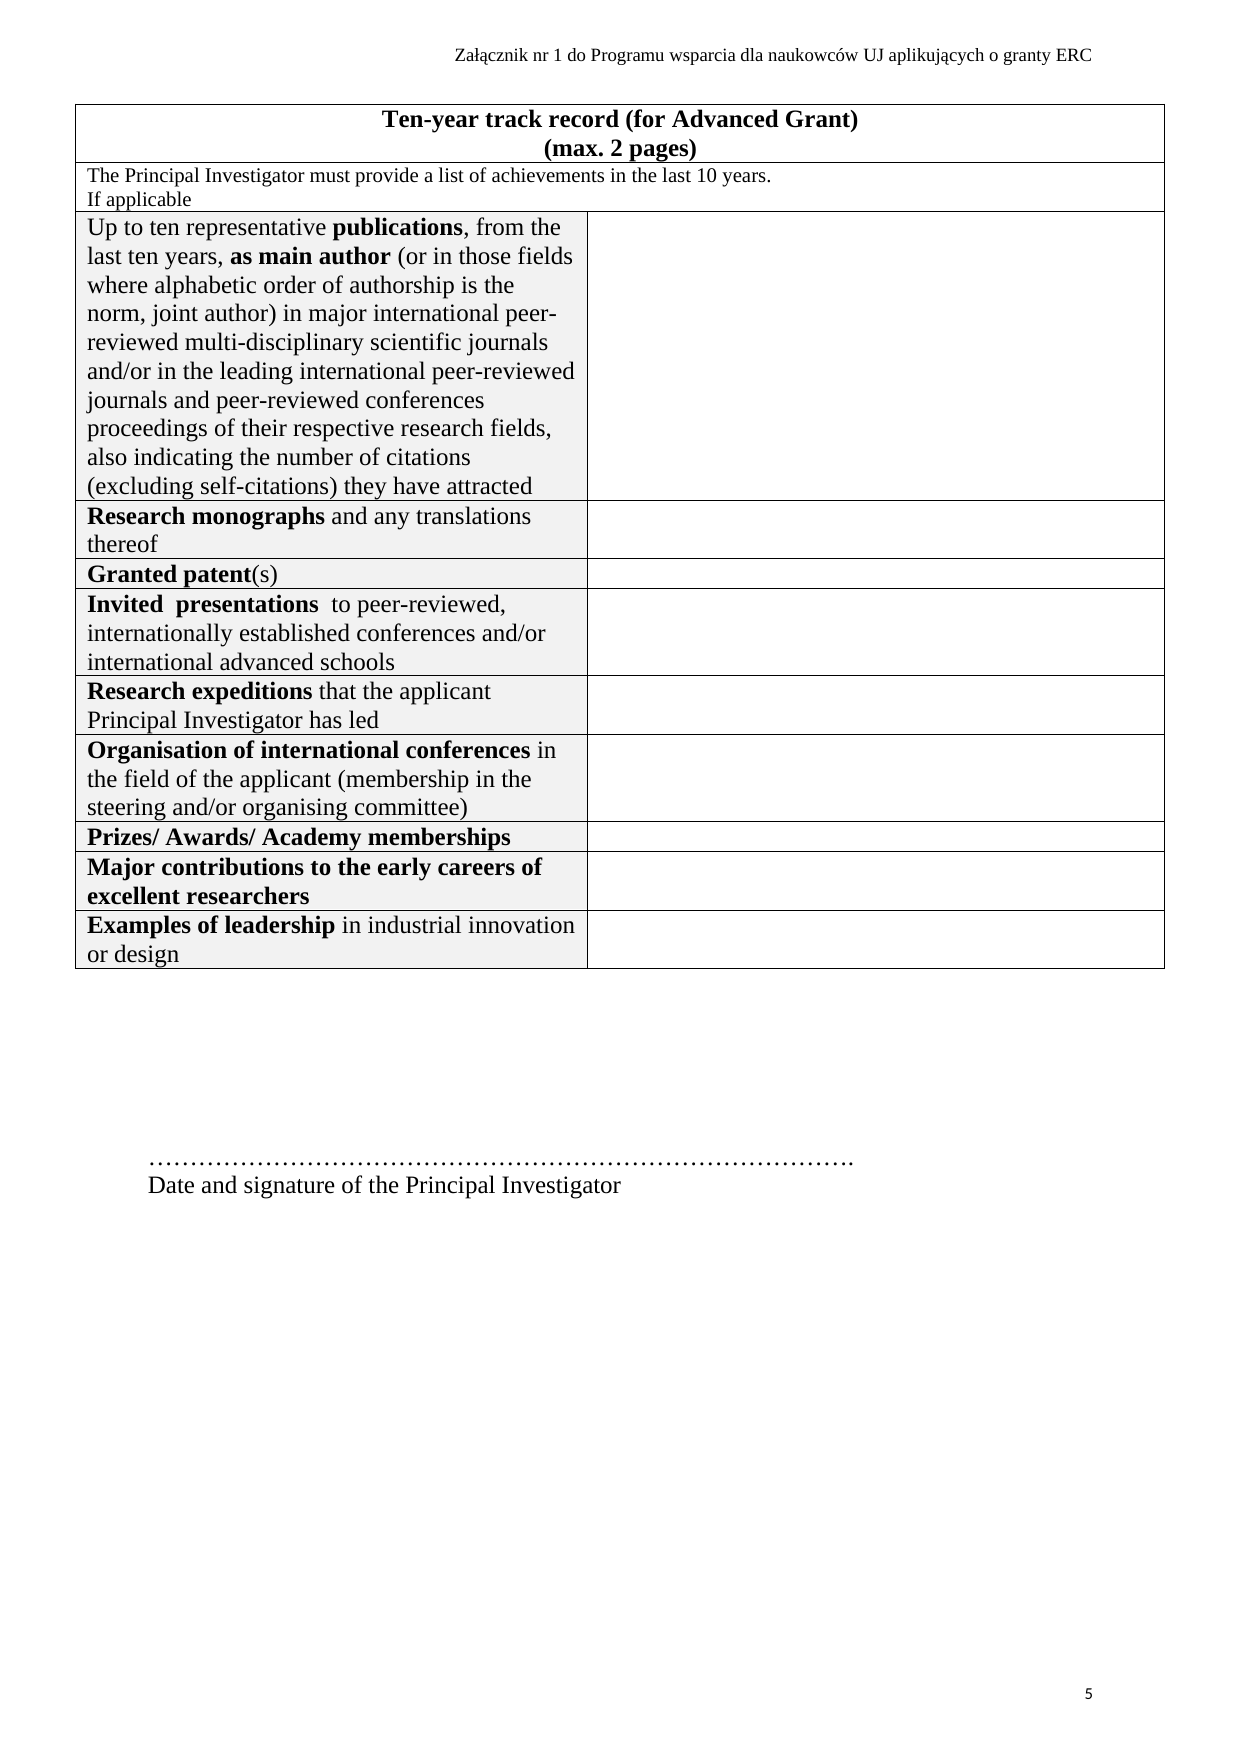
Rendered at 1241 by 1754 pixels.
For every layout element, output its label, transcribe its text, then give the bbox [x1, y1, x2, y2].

table_cell Granted patent(s) [76, 559, 587, 588]
table_cell Organisation of international conferences in the field of the applicant (membership in the steering and/or organising committee) [76, 735, 587, 821]
table_cell [588, 589, 1164, 675]
table_cell Invited presentations to peer-reviewed, internationally established conferences and/or international advanced schools [76, 589, 587, 675]
table_cell [588, 559, 1164, 588]
table_cell The Principal Investigator must provide a list of achievements in the last 10 years. If applicable [76, 163, 1164, 211]
text Date and signature of the Principal Investigator [148, 1170, 1093, 1199]
table_cell Major contributions to the early careers of excellent researchers [76, 852, 587, 909]
table_header Ten-year track record (for Advanced Grant) (max. 2 pages) [76, 105, 1164, 162]
table_cell Examples of leadership in industrial innovation or design [76, 911, 587, 968]
table_cell [588, 852, 1164, 909]
table_cell [588, 676, 1164, 734]
table_cell [588, 501, 1164, 558]
table_cell [588, 735, 1164, 821]
table_cell [588, 822, 1164, 851]
text …………………………………………………………………………. [148, 1142, 1093, 1170]
table_cell [588, 911, 1164, 968]
table_cell Research monographs and any translations thereof [76, 501, 587, 558]
table_cell Research expeditions that the applicant Principal Investigator has led [76, 676, 587, 734]
table_cell Prizes/ Awards/ Academy memberships [76, 822, 587, 851]
table_cell Up to ten representative publications, from the last ten years, as main author (or in those fields where alphabetic order of authorship is the norm, joint author) in major international peer-reviewed multi-disciplinary scientific journals and/or in the leading international peer-reviewed journals and peer-reviewed conferences proceedings of their respective research fields, also indicating the number of citations (excluding self-citations) they have attracted [76, 212, 587, 500]
table_cell [588, 212, 1164, 500]
